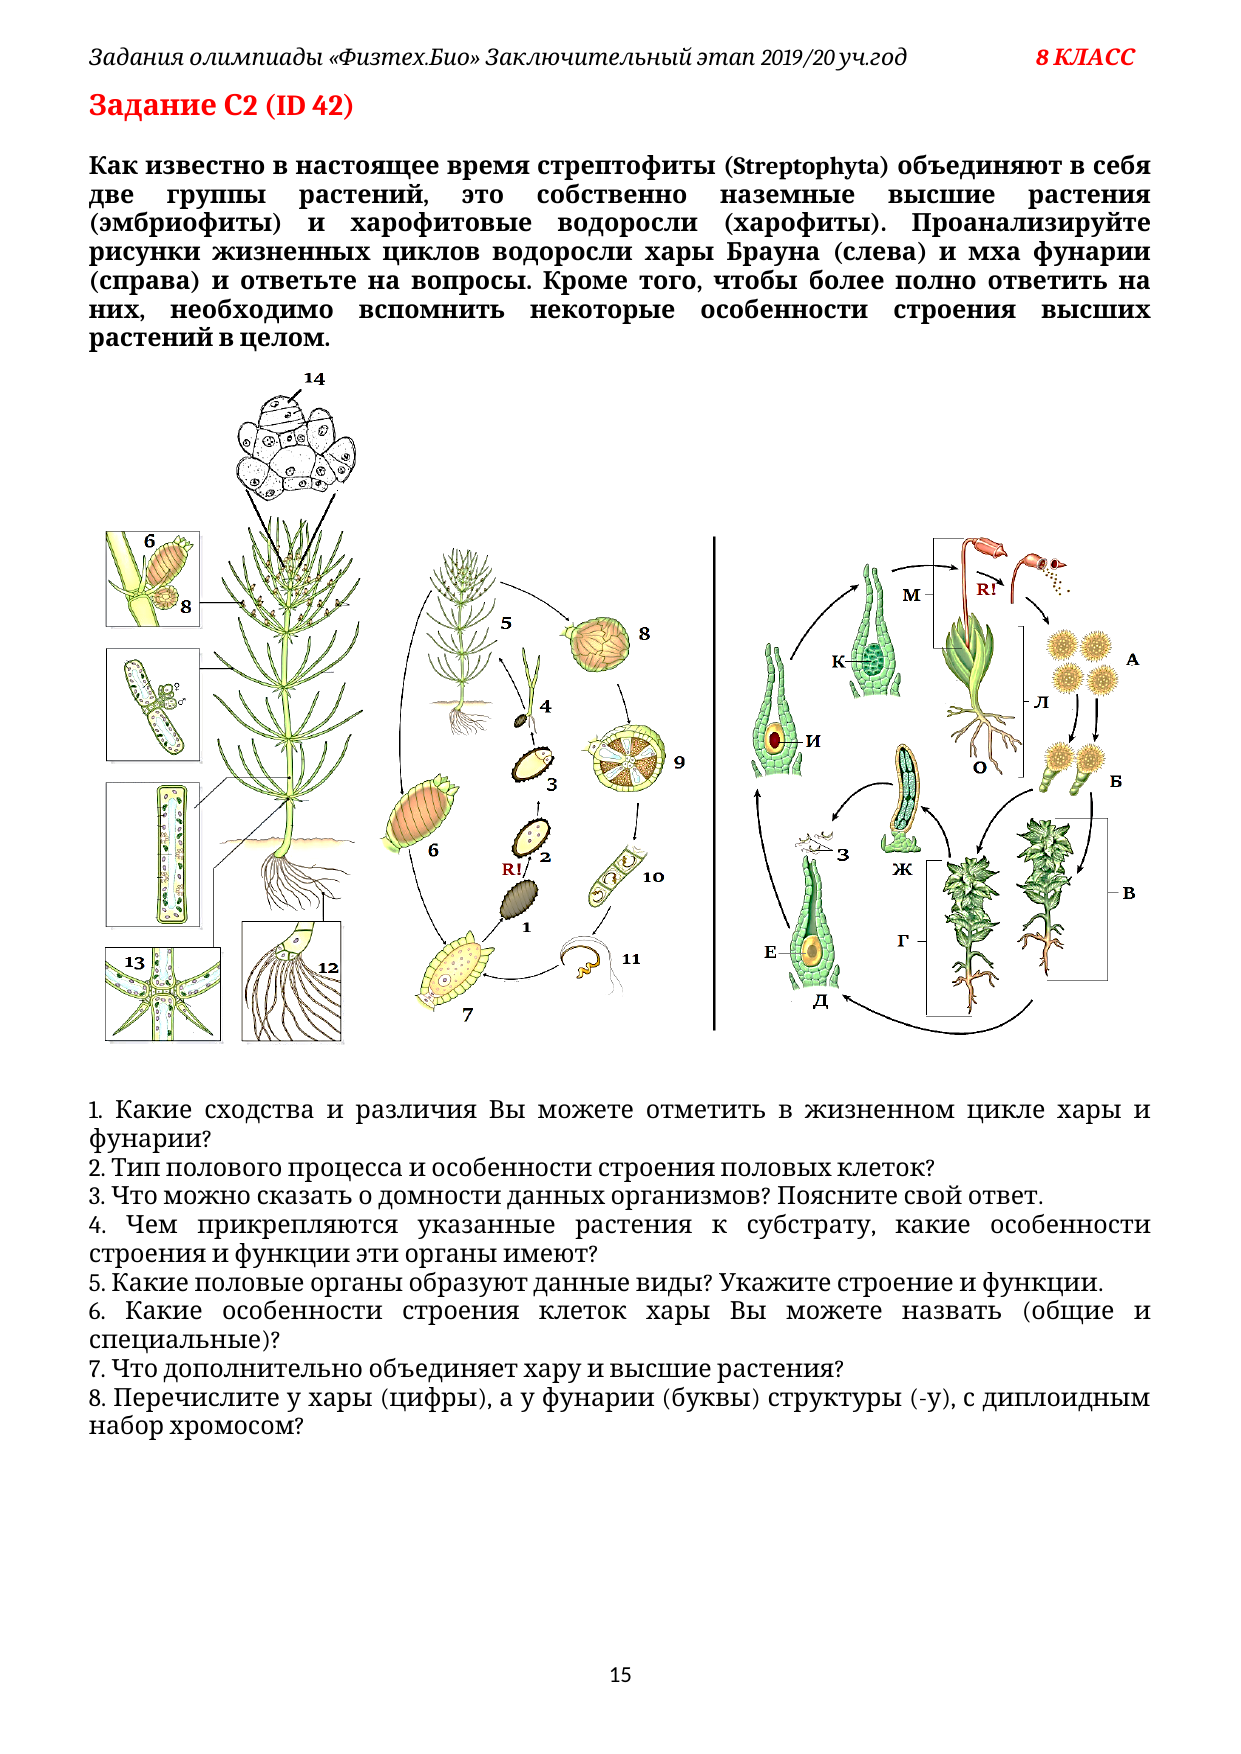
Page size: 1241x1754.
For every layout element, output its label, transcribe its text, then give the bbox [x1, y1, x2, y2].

text Задание С2 (ID 42) [89, 89, 1152, 123]
picture [88, 369, 1147, 1096]
list 6. Какие особенности строения клеток хары Вы можете назвать (общие и специальные)? [89, 1297, 1152, 1355]
list 3. Что можно сказать о домности данных организмов? Поясните свой ответ. [89, 1182, 1152, 1211]
list 8. Перечислите у хары (цифры), а у фунарии (буквы) структуры (-у), с диплоидным набор хромосом? [89, 1383, 1152, 1441]
list 5. Какие половые органы образуют данные виды? Укажите строение и функции. [89, 1268, 1152, 1297]
list 2. Тип полового процесса и особенности строения половых клеток? [89, 1153, 1152, 1182]
list 7. Что дополнительно объединяет хару и высшие растения? [89, 1355, 1152, 1383]
list 4. Чем прикрепляются указанные растения к субстрату, какие особенности строения и функции эти органы имеют? [89, 1211, 1152, 1268]
list 1. Какие сходства и различия Вы можете отметить в жизненном цикле хары и фунарии? [89, 1096, 1152, 1153]
text Как известно в настоящее время стрептофиты (Streptophyta) объединяют в себя две группы растений, это собственно наземные высшие растения (эмбриофиты) и харофитовые водоросли (харофиты). Проанализируйте рисунки жизненных циклов водоросли хары Брауна (слева) и мха фунарии (справа) и ответьте на вопросы. Кроме того, чтобы более полно ответить на них, необходимо вспомнить некоторые особенности строения высших растений в целом. [89, 152, 1152, 353]
